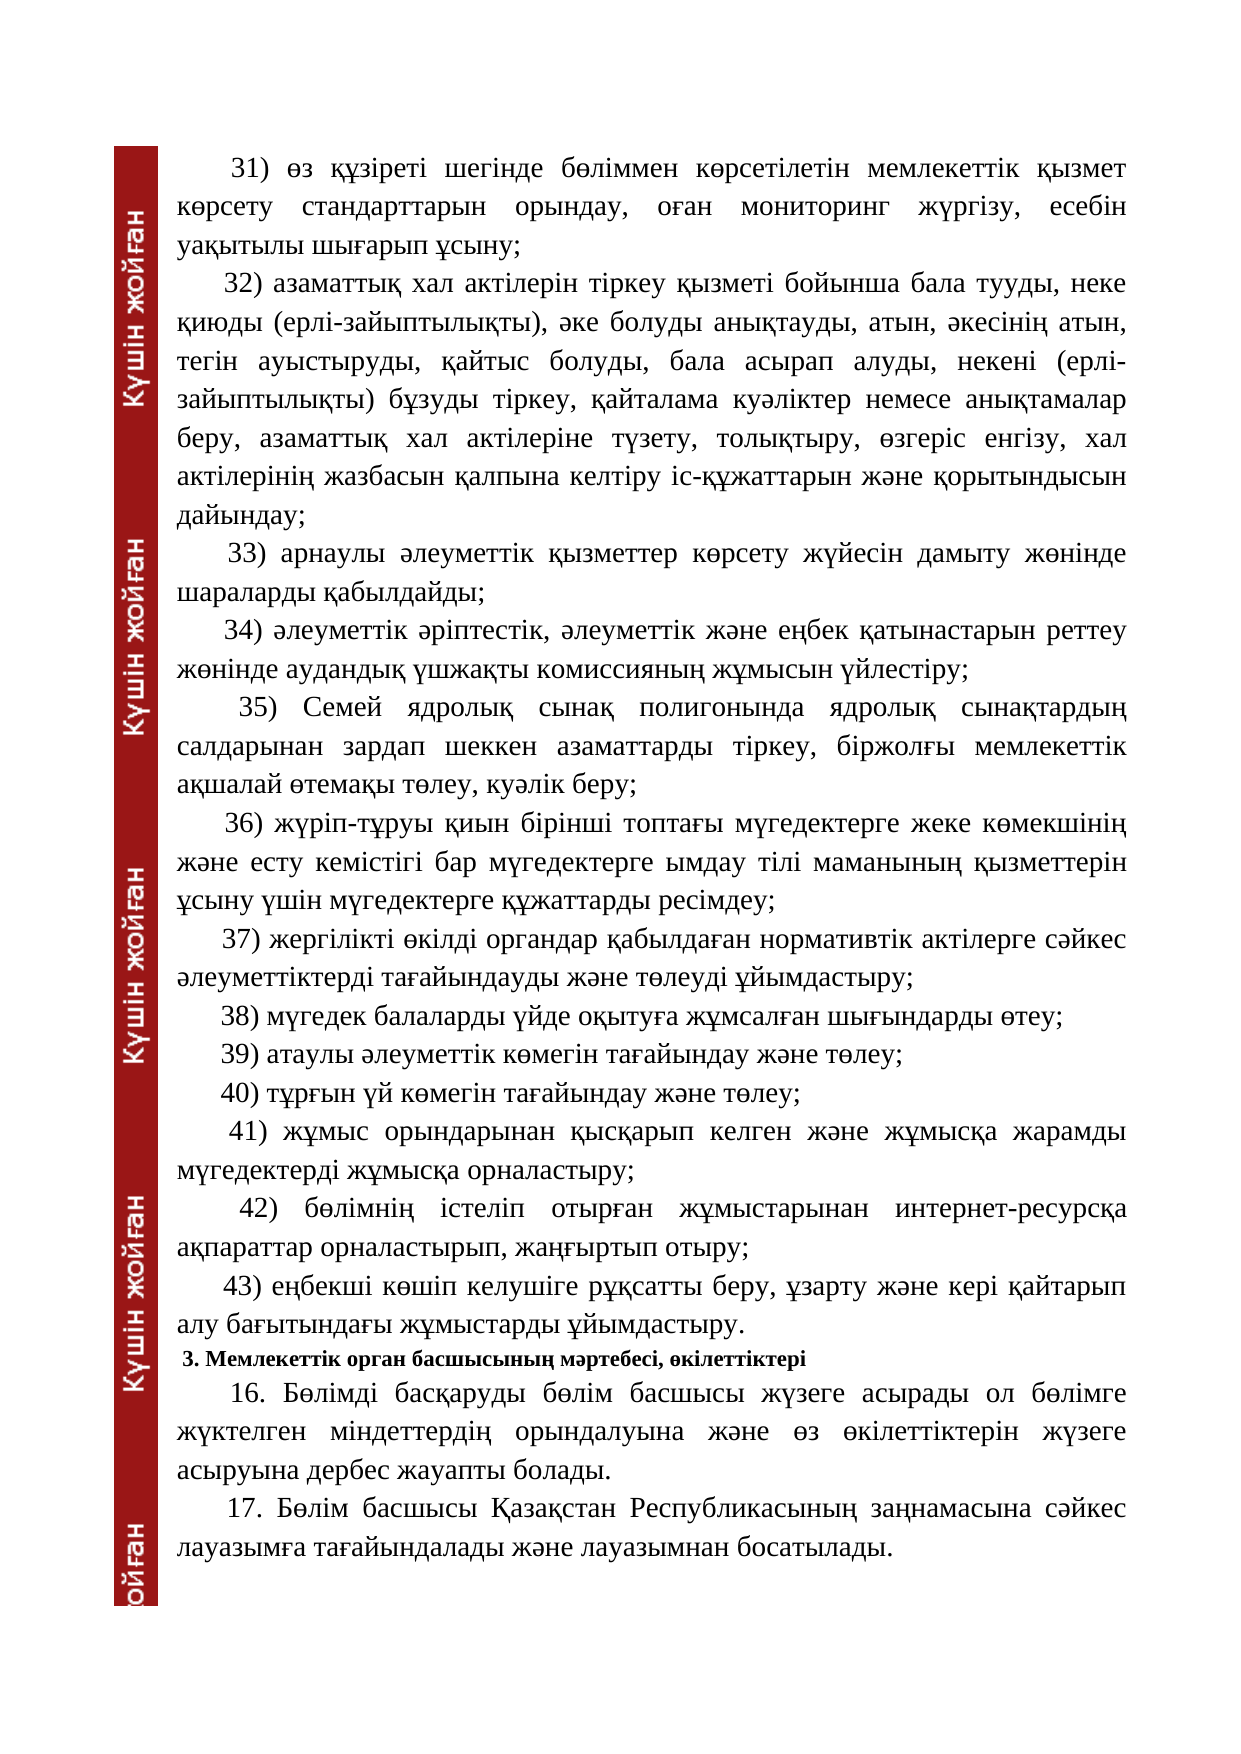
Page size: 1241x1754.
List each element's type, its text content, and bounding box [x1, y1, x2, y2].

text 32) азаматтық хал актілерін тіркеу қызметі бойынша бала тууды, неке қиюды (ерлі-зайыптылықты), әке болуды анықтауды, атын, әкесінің атын, тегін ауыстыруды, қайтыс болуды, бала асырап алуды, некені (ерлі-зайыптылықты) бұзуды тіркеу, қайталама куәліктер немесе анықтамалар беру, азаматтық хал актілеріне түзету, толықтыру, өзгеріс енгізу, хал актілерінің жазбасын қалпына келтіру іс-құжаттарын және қорытындысын дайындау; [112, 266, 1128, 530]
text 38) мүгедек балаларды үйде оқытуға жұмсалған шығындарды өтеу; [112, 998, 1128, 1031]
picture [114, 530, 158, 535]
text 17. Бөлім басшысы Қазақстан Республикасының заңнамасына сәйкес лауазымға тағайындалады және лауазымнан босатылады. [112, 1491, 1128, 1563]
text 34) әлеуметтік әріптестік, әлеуметтік және еңбек қатынастарын реттеу жөнінде аудандық үшжақты комиссияның жұмысын үйлестіру; [112, 612, 1128, 684]
picture [114, 1070, 158, 1075]
picture [114, 684, 158, 689]
picture [114, 1563, 158, 1606]
picture [114, 1371, 158, 1375]
picture [114, 993, 158, 998]
text 42) бөлімнің істеліп отырған жұмыстарынан интернет-ресурсқа ақпараттар орналастырып, жаңғыртып отыру; [112, 1191, 1128, 1263]
text 43) еңбекші көшіп келушіге рұқсатты беру, ұзарту және кері қайтарып алу бағытындағы жұмыстарды ұйымдастыру. [112, 1268, 1128, 1340]
picture [114, 261, 158, 266]
text 31) өз құзіреті шегінде бөліммен көрсетілетін мемлекеттік қызмет көрсету стандарттарын орындау, оған мониторинг жүргізу, есебін уақытылы шығарып ұсыну; [112, 150, 1128, 261]
text 41) жұмыс орындарынан қысқарып келген және жұмысқа жарамды мүгедектерді жұмысқа орналастыру; [112, 1113, 1128, 1186]
text 33) арнаулы әлеуметтік қызметтер көрсету жүйесін дамыту жөнінде шараларды қабылдайды; [112, 535, 1128, 607]
picture [114, 1340, 158, 1345]
text 40) тұрғын үй көмегін тағайындау және төлеу; [112, 1075, 1128, 1108]
text 36) жүріп-тұруы қиын бірінші топтағы мүгедектерге жеке көмекшінің және есту кемістігі бар мүгедектерге ымдау тілі маманының қызметтерін ұсыну үшін мүгедектерге құжаттарды ресімдеу; [112, 805, 1128, 916]
text 3. Мемлекеттік орган басшысының мәртебесі, өкілеттіктері [112, 1345, 1128, 1371]
picture [114, 1186, 158, 1191]
picture [114, 800, 158, 805]
text 39) атаулы әлеуметтік көмегін тағайындау және төлеу; [112, 1036, 1128, 1070]
picture [114, 146, 158, 150]
picture [114, 607, 158, 612]
picture [114, 1486, 158, 1491]
picture [114, 1263, 158, 1268]
text 16. Бөлімді басқаруды бөлім басшысы жүзеге асырады ол бөлімге жүктелген міндеттердің орындалуына және өз өкілеттіктерін жүзеге асыруына дербес жауапты болады. [112, 1375, 1128, 1486]
text 35) Семей ядролық сынақ полигонында ядролық сынақтардың салдарынан зардап шеккен азаматтарды тіркеу, біржолғы мемлекеттік ақшалай өтемақы төлеу, куәлік беру; [112, 689, 1128, 800]
picture [114, 916, 158, 921]
picture [114, 1108, 158, 1113]
picture [114, 1031, 158, 1036]
text 37) жергілікті өкілді органдар қабылдаған нормативтік актілерге сәйкес әлеуметтіктерді тағайындауды және төлеуді ұйымдастыру; [112, 921, 1128, 993]
